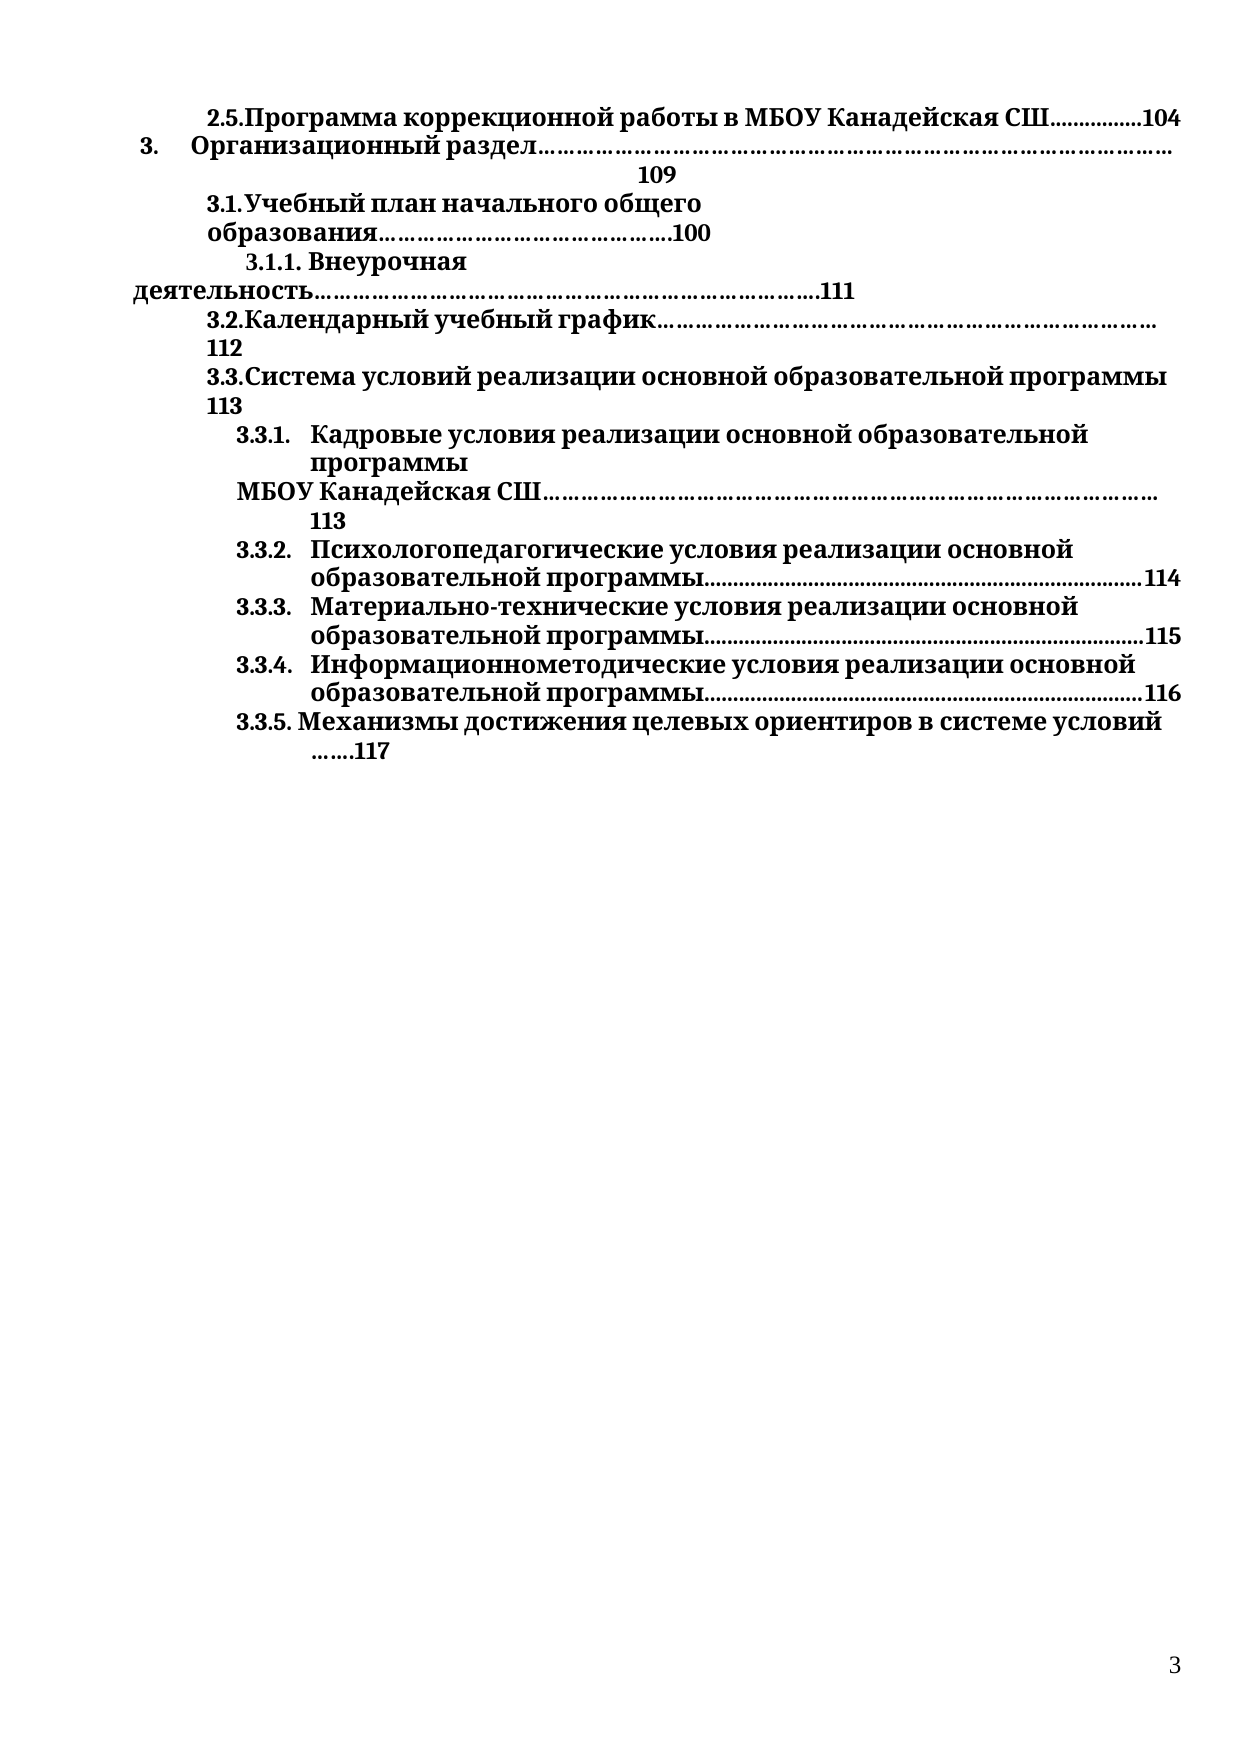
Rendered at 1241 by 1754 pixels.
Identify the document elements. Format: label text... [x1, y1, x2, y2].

text 3.3. Система условий реализации основной образовательной программы 113 [207, 363, 1181, 421]
text 3.2. Календарный учебный график……………………………………………………………………112 [207, 306, 1181, 363]
text 3.1.1. Внеурочная деятельность…………………………………………………………………….111 [133, 247, 1181, 306]
text 3.1. Учебный план начального общего образования……………………………………….100 [207, 190, 1181, 247]
text 3.3.2. Психолого­педагогические условия реализации основной образовательной программы 114 [236, 536, 1181, 593]
text 2.5. Программа коррекционной работы в МБОУ Канадейская СШ 104 [207, 103, 1181, 132]
text 3. Организационный раздел………………………………………………………………………………………109 [133, 132, 1181, 190]
text МБОУ Канадейская СШ……………………………………………………………………………………113 [236, 478, 1181, 536]
text 3.3.3. Материально-технические условия реализации основной образовательной программы 115 [236, 593, 1181, 651]
text 3.3.4. Информационно­методические условия реализации основной образовательной программы 116 [236, 651, 1181, 708]
text 3.3.1. Кадровые условия реализации основной образовательной программы [236, 421, 1181, 478]
subtitle 3.3.5. Механизмы достижения целевых ориентиров в системе условий …….117 [236, 708, 1181, 766]
